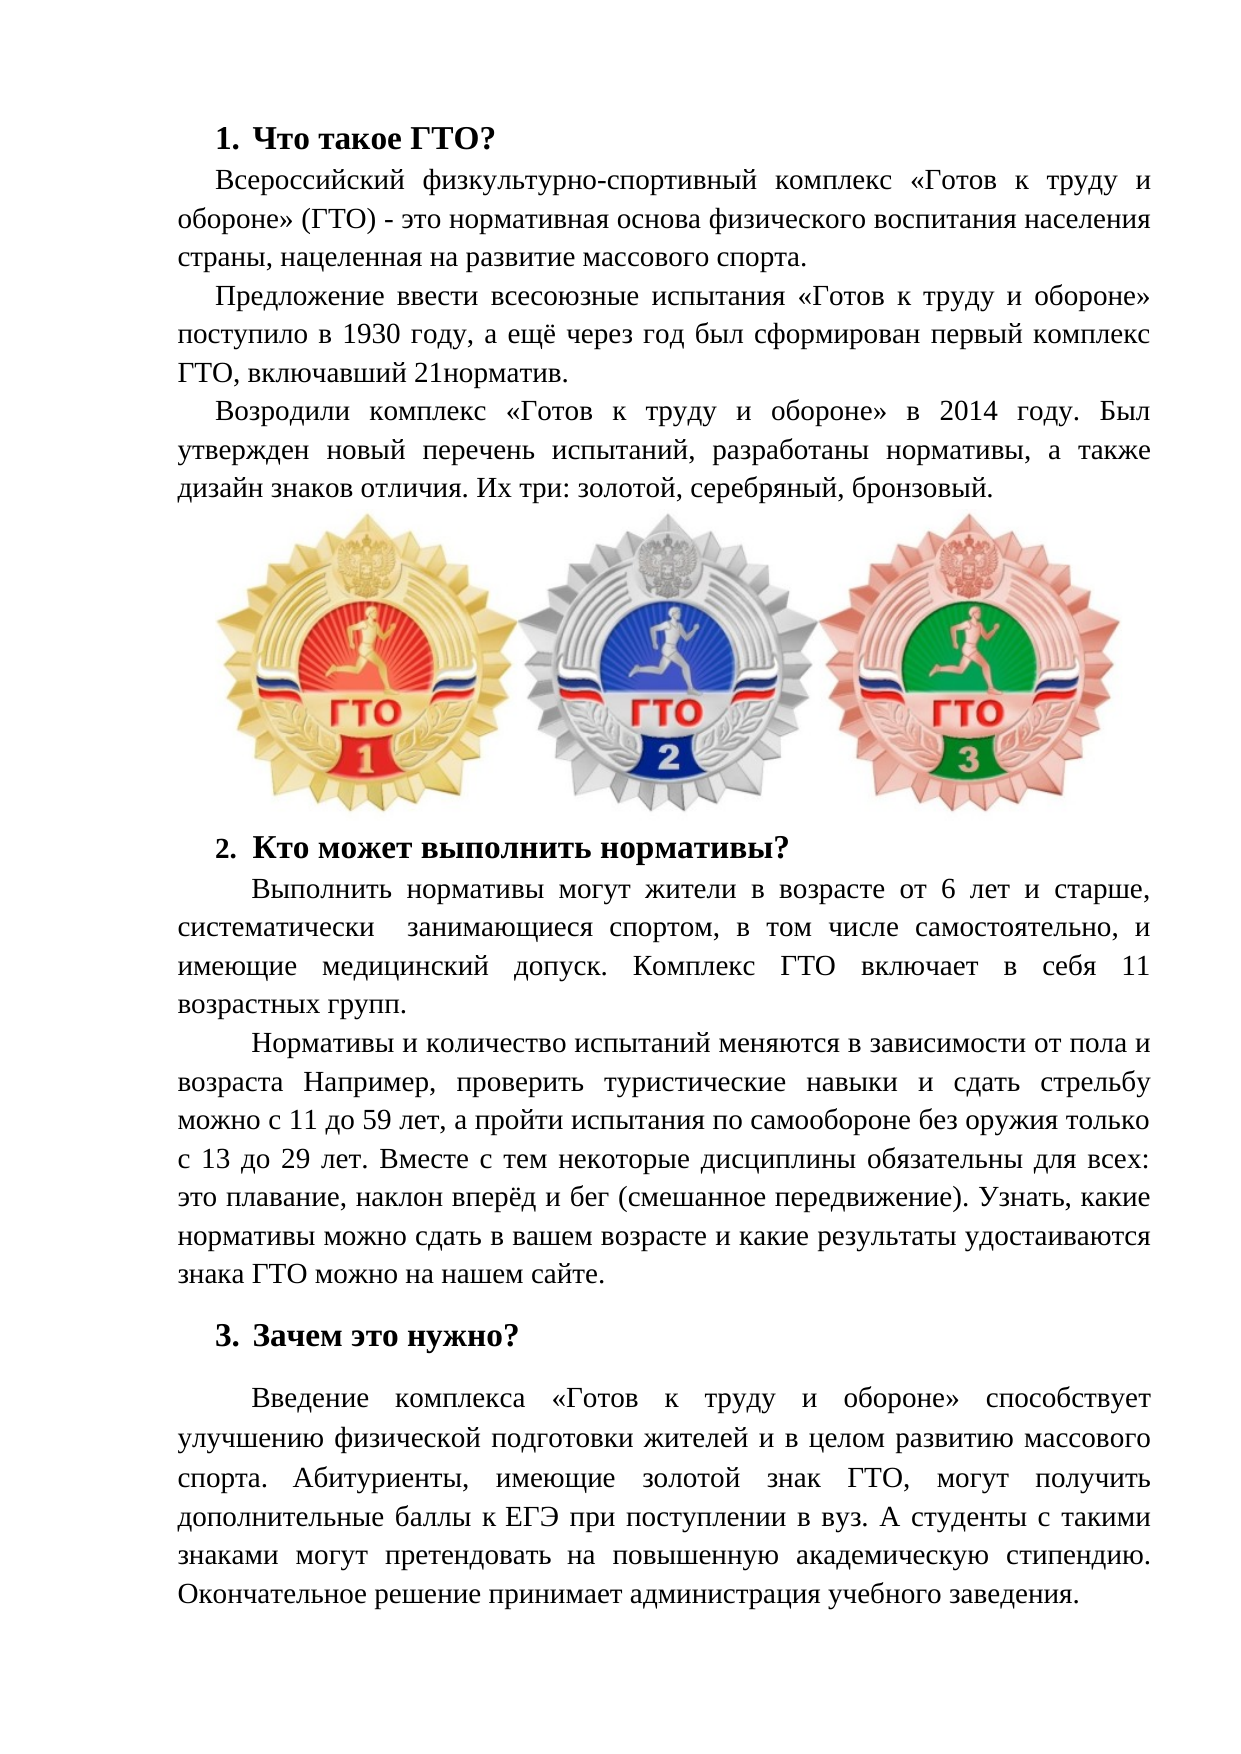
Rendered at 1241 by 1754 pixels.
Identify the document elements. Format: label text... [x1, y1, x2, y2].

text Предложение ввести всесоюзные испытания «Готов к труду и обороне» поступило в 1930 году, а ещё через год был сформирован первый комплекс ГТО, включавший 21норматив. [177, 278, 1152, 388]
list Зачем это нужно? [215, 1316, 1152, 1354]
text Введение комплекса «Готов к труду и обороне» способствует улучшению физической подготовки жителей и в целом развитию массового спорта. Абитуриенты, имеющие золотой знак ГТО, могут получить дополнительные баллы к ЕГЭ при поступлении в вуз. А студенты с такими знаками могут претендовать на повышенную академическую стипендию. Окончательное решение принимает администрация учебного заведения. [177, 1381, 1152, 1609]
picture [214, 509, 1123, 823]
text Всероссийский физкультурно-спортивный комплекс «Готов к труду и обороне» (ГТО) - это нормативная основа физического воспитания населения страны, нацеленная на развитие массового спорта. [177, 162, 1152, 273]
text Выполнить нормативы могут жители в возрасте от 6 лет и старше, систематически занимающиеся спортом, в том числе самостоятельно, и имеющие медицинский допуск. Комплекс ГТО включает в себя 11 возрастных групп. [177, 871, 1152, 1020]
list Кто может выполнить нормативы? [215, 827, 1152, 865]
text Нормативы и количество испытаний меняются в зависимости от пола и возраста Например, проверить туристические навыки и сдать стрельбу можно с 11 до 59 лет, а пройти испытания по самообороне без оружия только с 13 до 29 лет. Вместе с тем некоторые дисциплины обязательны для всех: это плавание, наклон вперёд и бег (смешанное передвижение). Узнать, какие нормативы можно сдать в вашем возрасте и какие результаты удостаиваются знака ГТО можно на нашем сайте. [177, 1025, 1152, 1290]
text Возродили комплекс «Готов к труду и обороне» в 2014 году. Был утвержден новый перечень испытаний, разработаны нормативы, а также дизайн знаков отличия. Их три: золотой, серебряный, бронзовый. [177, 393, 1152, 504]
list Что такое ГТО? [215, 118, 1152, 156]
